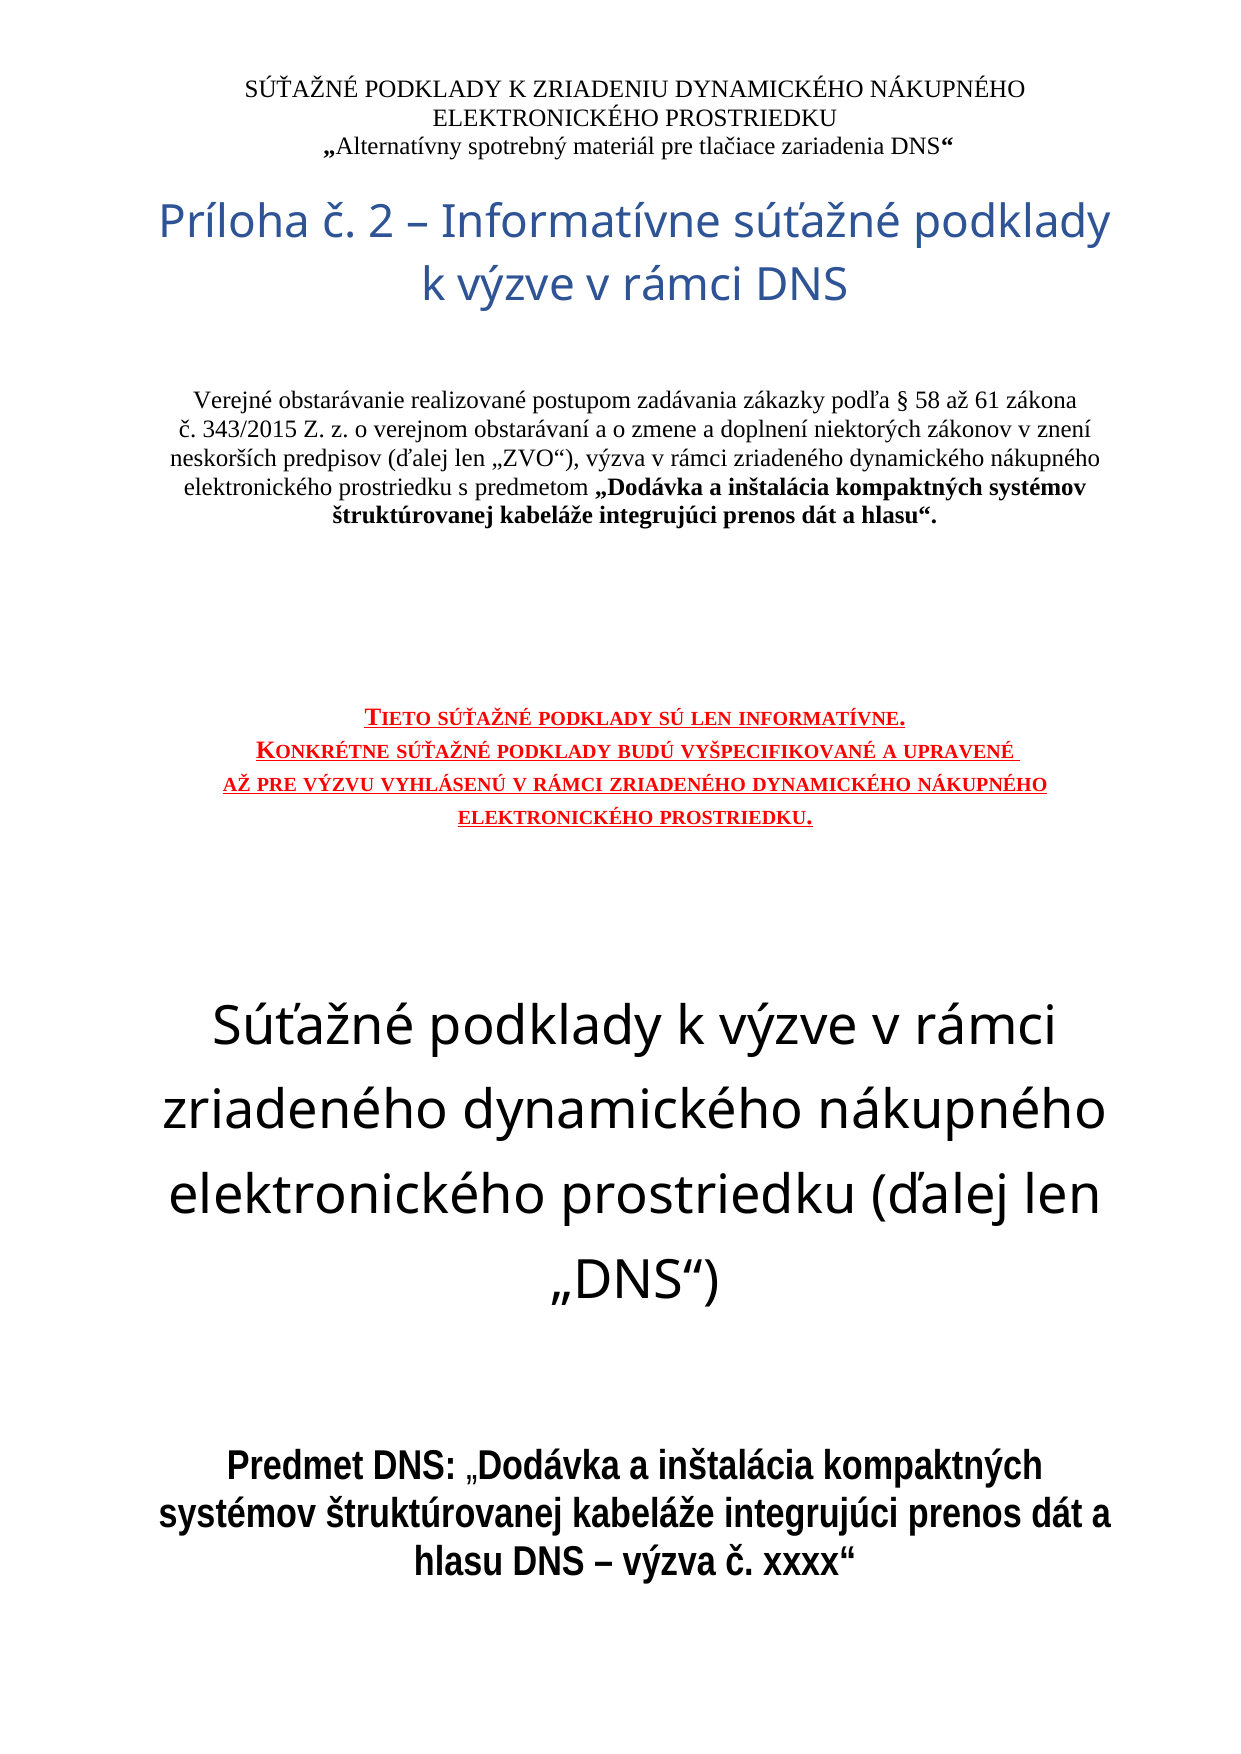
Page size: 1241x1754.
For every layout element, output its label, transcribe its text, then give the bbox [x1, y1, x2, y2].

text Konkrétne súťažné podklady budú vyšpecifikované a upravené [148, 735, 1122, 763]
text Súťažné podklady k výzve v rámci zriadeného dynamického nákupného elektronického prostriedku (ďalej len „DNS“) [148, 986, 1122, 1314]
text až pre výzvu vyhlásenú v rámci zriadeného dynamického nákupného elektronického prostriedku. [148, 768, 1122, 829]
text Príloha č. 2 – Informatívne súťažné podklady k výzve v rámci DNS [148, 189, 1122, 314]
text Tieto súťažné podklady sú len informatívne. [148, 702, 1122, 731]
text Predmet DNS: „Dodávka a inštalácia kompaktných systémov štruktúrovanej kabeláže integrujúci prenos dát a hlasu DNS – výzva č. xxxx“ [148, 1440, 1122, 1584]
text Verejné obstarávanie realizované postupom zadávania zákazky podľa § 58 až 61 zákona č. 343/2015 Z. z. o verejnom obstarávaní a o zmene a doplnení niektorých zákonov v znení neskorších predpisov (ďalej len „ZVO“), výzva v rámci zriadeného dynamického nákupného elektronického prostriedku s predmetom „Dodávka a inštalácia kompaktných systémov štruktúrovanej kabeláže integrujúci prenos dát a hlasu“. [148, 386, 1122, 529]
